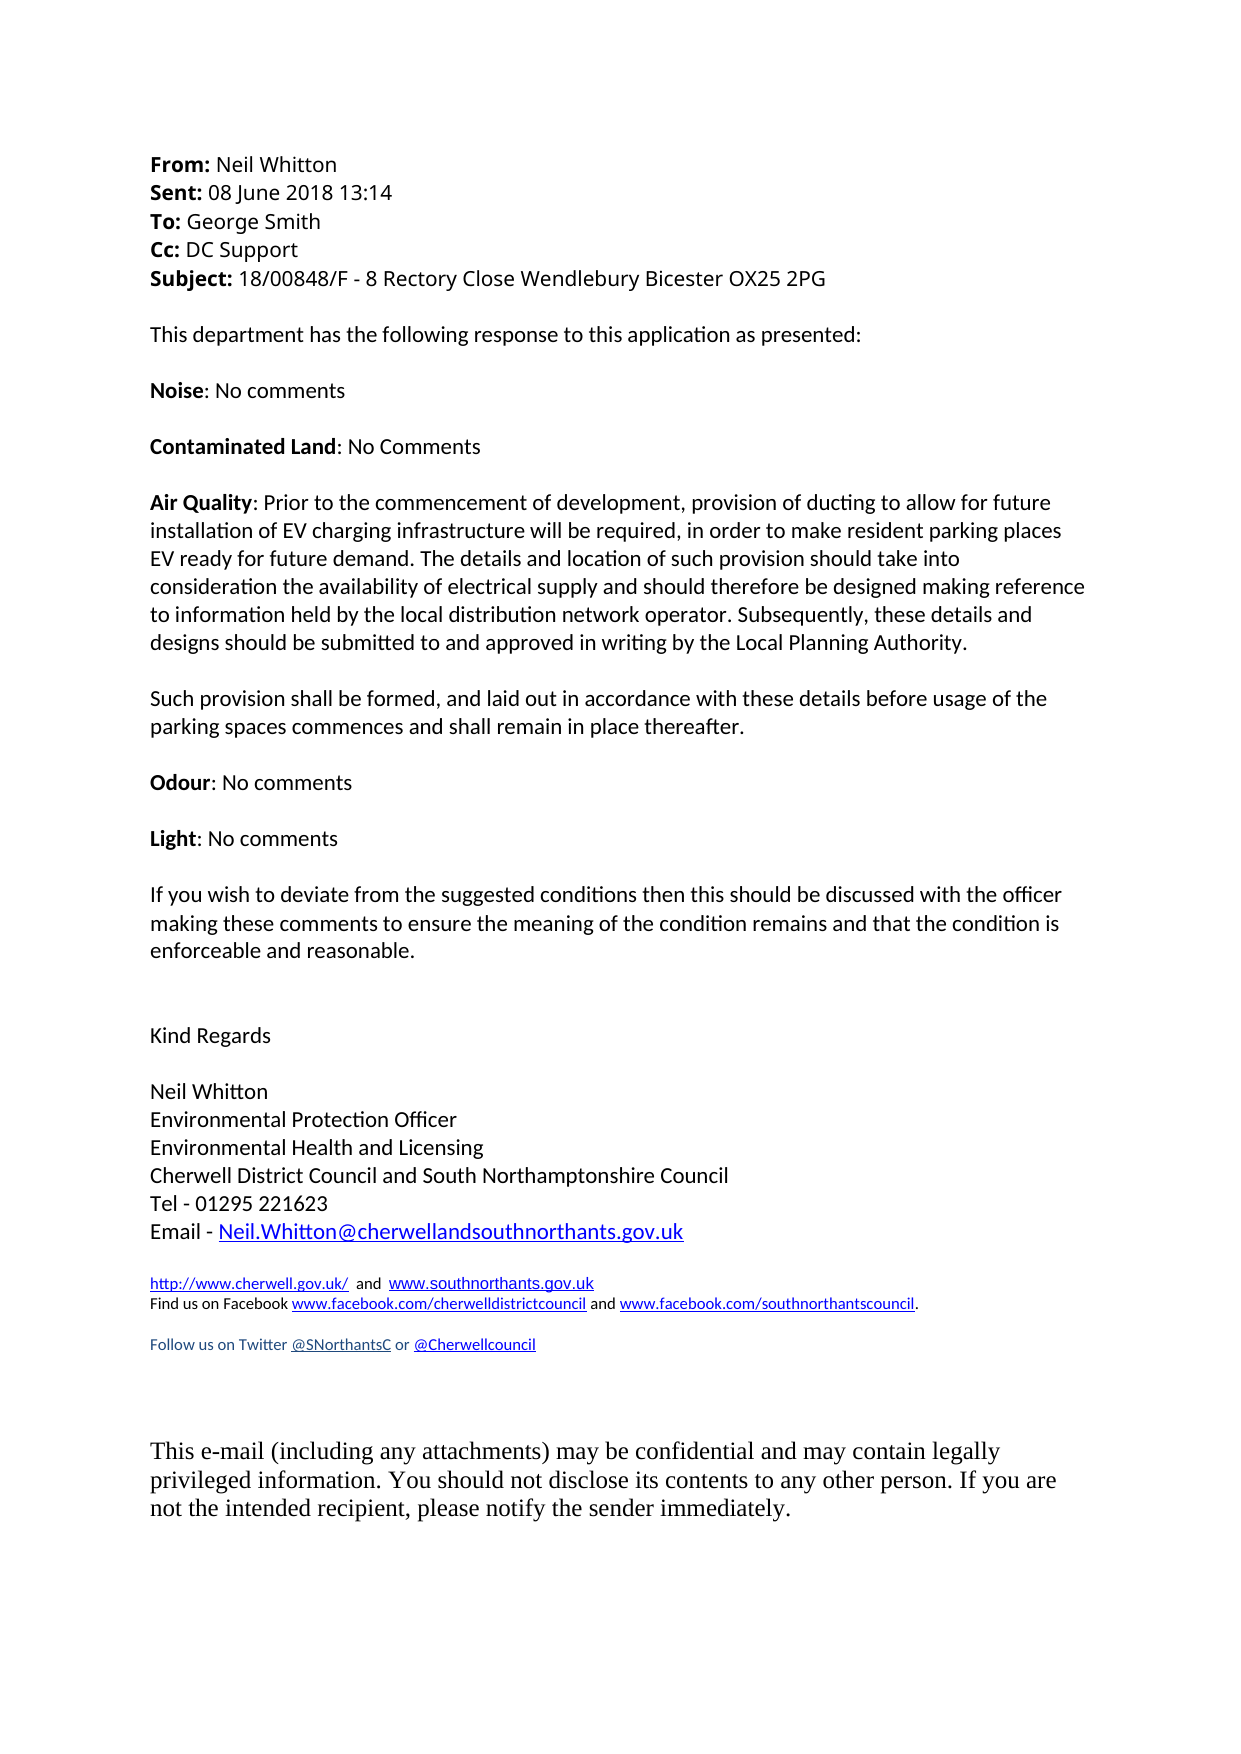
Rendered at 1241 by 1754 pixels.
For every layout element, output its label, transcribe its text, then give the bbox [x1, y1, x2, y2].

text Cherwell District Council and South Northamptonshire Council [150, 1161, 1090, 1189]
text Neil Whitton [150, 1077, 1090, 1105]
text Follow us on Twitter @SNorthantsC or @Cherwellcouncil [150, 1334, 1090, 1354]
text Email - Neil.Whitton@cherwellandsouthnorthants.gov.uk [150, 1217, 1090, 1245]
text From: Neil Whitton Sent: 08 June 2018 13:14 To: George Smith Cc: DC Support Subject: 18/00848/F - 8 Rectory Close Wendlebury Bicester OX25 2PG [150, 150, 1090, 292]
text http://www.cherwell.gov.uk/ and www.southnorthants.gov.uk [150, 1273, 1090, 1293]
text Light: No comments [150, 824, 1090, 853]
text Tel - 01295 221623 [150, 1189, 1090, 1217]
text This department has the following response to this application as presented: [150, 320, 1090, 348]
text Such provision shall be formed, and laid out in accordance with these details before usage of the parking spaces commences and shall remain in place thereafter. [150, 684, 1090, 741]
text Air Quality: Prior to the commencement of development, provision of ducting to allow for future installation of EV charging infrastructure will be required, in order to make resident parking places EV ready for future demand. The details and location of such provision should take into consideration the availability of electrical supply and should therefore be designed making reference to information held by the local distribution network operator. Subsequently, these details and designs should be submitted to and approved in writing by the Local Planning Authority. [150, 488, 1090, 656]
text Find us on Facebook www.facebook.com/cherwelldistrictcouncil and www.facebook.com/southnorthantscouncil. [150, 1293, 1090, 1313]
text Noise: No comments [150, 376, 1090, 404]
text Kind Regards [150, 1021, 1090, 1049]
text Environmental Protection Officer [150, 1105, 1090, 1133]
text This e-mail (including any attachments) may be confidential and may contain legally privileged information. You should not disclose its contents to any other person. If you are not the intended recipient, please notify the sender immediately. [150, 1436, 1090, 1522]
text Odour: No comments [150, 768, 1090, 797]
text If you wish to deviate from the suggested conditions then this should be discussed with the officer making these comments to ensure the meaning of the condition remains and that the condition is enforceable and reasonable. [150, 881, 1090, 965]
text Contaminated Land: No Comments [150, 432, 1090, 460]
text Environmental Health and Licensing [150, 1133, 1090, 1161]
